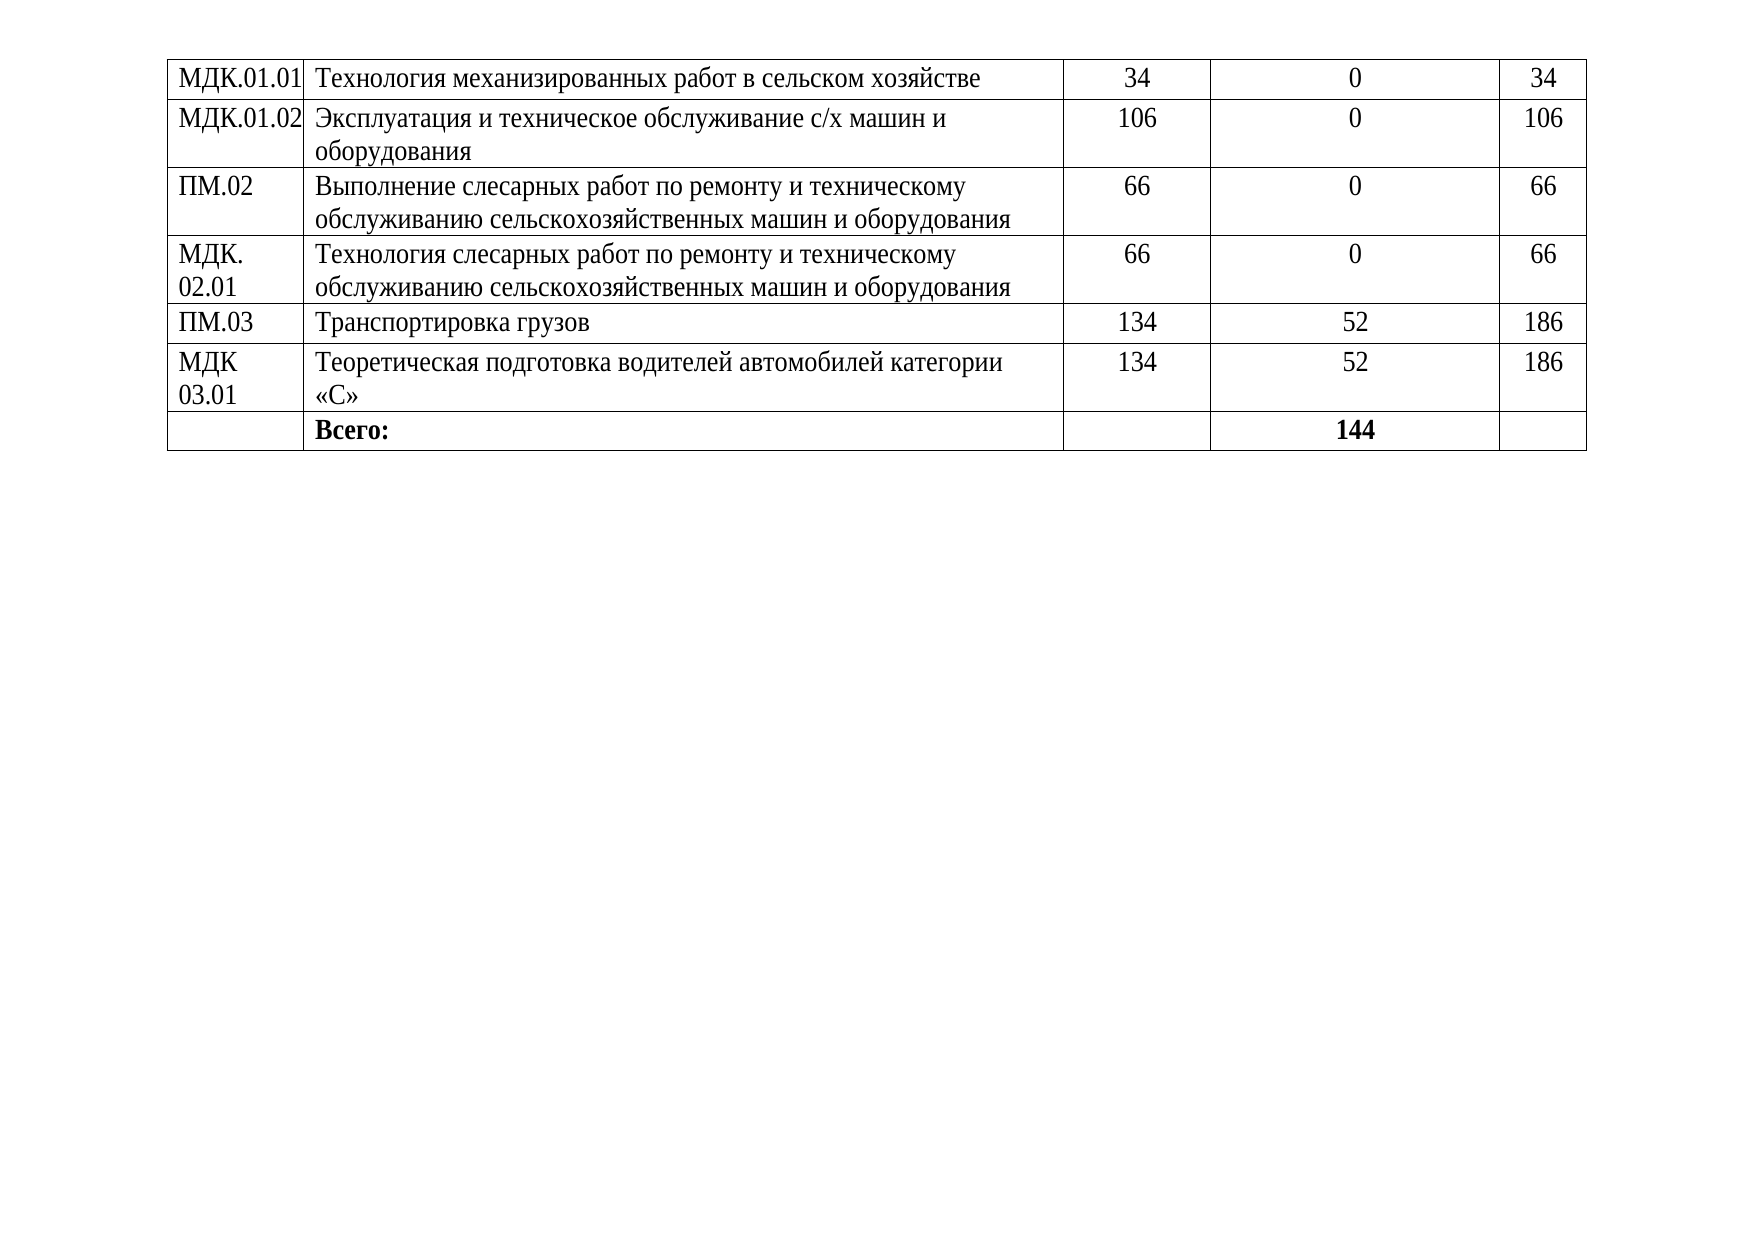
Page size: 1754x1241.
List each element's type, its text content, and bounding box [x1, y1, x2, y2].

table_cell 66 [1064, 236, 1210, 303]
table_cell 106 [1500, 100, 1586, 167]
table_cell 186 [1500, 344, 1586, 411]
table_cell Технология слесарных работ по ремонту и техническому обслуживанию сельскохозяйственных машин и оборудования [304, 236, 1063, 303]
table_cell 52 [1211, 344, 1499, 411]
table_cell 34 [1500, 60, 1586, 99]
table_cell [168, 412, 303, 450]
table_cell 134 [1064, 304, 1210, 343]
table_cell 0 [1211, 236, 1499, 303]
table_cell МДК.01.01 [168, 60, 303, 99]
table_cell 66 [1500, 236, 1586, 303]
table_cell [1500, 412, 1586, 450]
table_cell 0 [1211, 100, 1499, 167]
table_cell 52 [1211, 304, 1499, 343]
table_cell 106 [1064, 100, 1210, 167]
table_cell [1064, 412, 1210, 450]
table_cell 66 [1500, 168, 1586, 235]
table_cell 34 [1064, 60, 1210, 99]
table_cell МДК. 02.01 [168, 236, 303, 303]
table_cell Теоретическая подготовка водителей автомобилей категории «С» [304, 344, 1063, 411]
table_cell 66 [1064, 168, 1210, 235]
table_cell 144 [1211, 412, 1499, 450]
table_cell Всего: [304, 412, 1063, 450]
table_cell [304, 100, 1063, 167]
table_cell ПМ.02 [168, 168, 303, 235]
table_cell 0 [1211, 168, 1499, 235]
table_cell МДК 03.01 [168, 344, 303, 411]
table_cell Транспортировка грузов [304, 304, 1063, 343]
table_cell ПМ.03 [168, 304, 303, 343]
table_cell 186 [1500, 304, 1586, 343]
table_cell Технология механизированных работ в сельском хозяйстве [304, 60, 1063, 99]
table_cell Выполнение слесарных работ по ремонту и техническому обслуживанию сельскохозяйственных машин и оборудования [304, 168, 1063, 235]
table_cell 0 [1211, 60, 1499, 99]
table_cell 134 [1064, 344, 1210, 411]
table_cell МДК.01.02 [168, 100, 303, 167]
